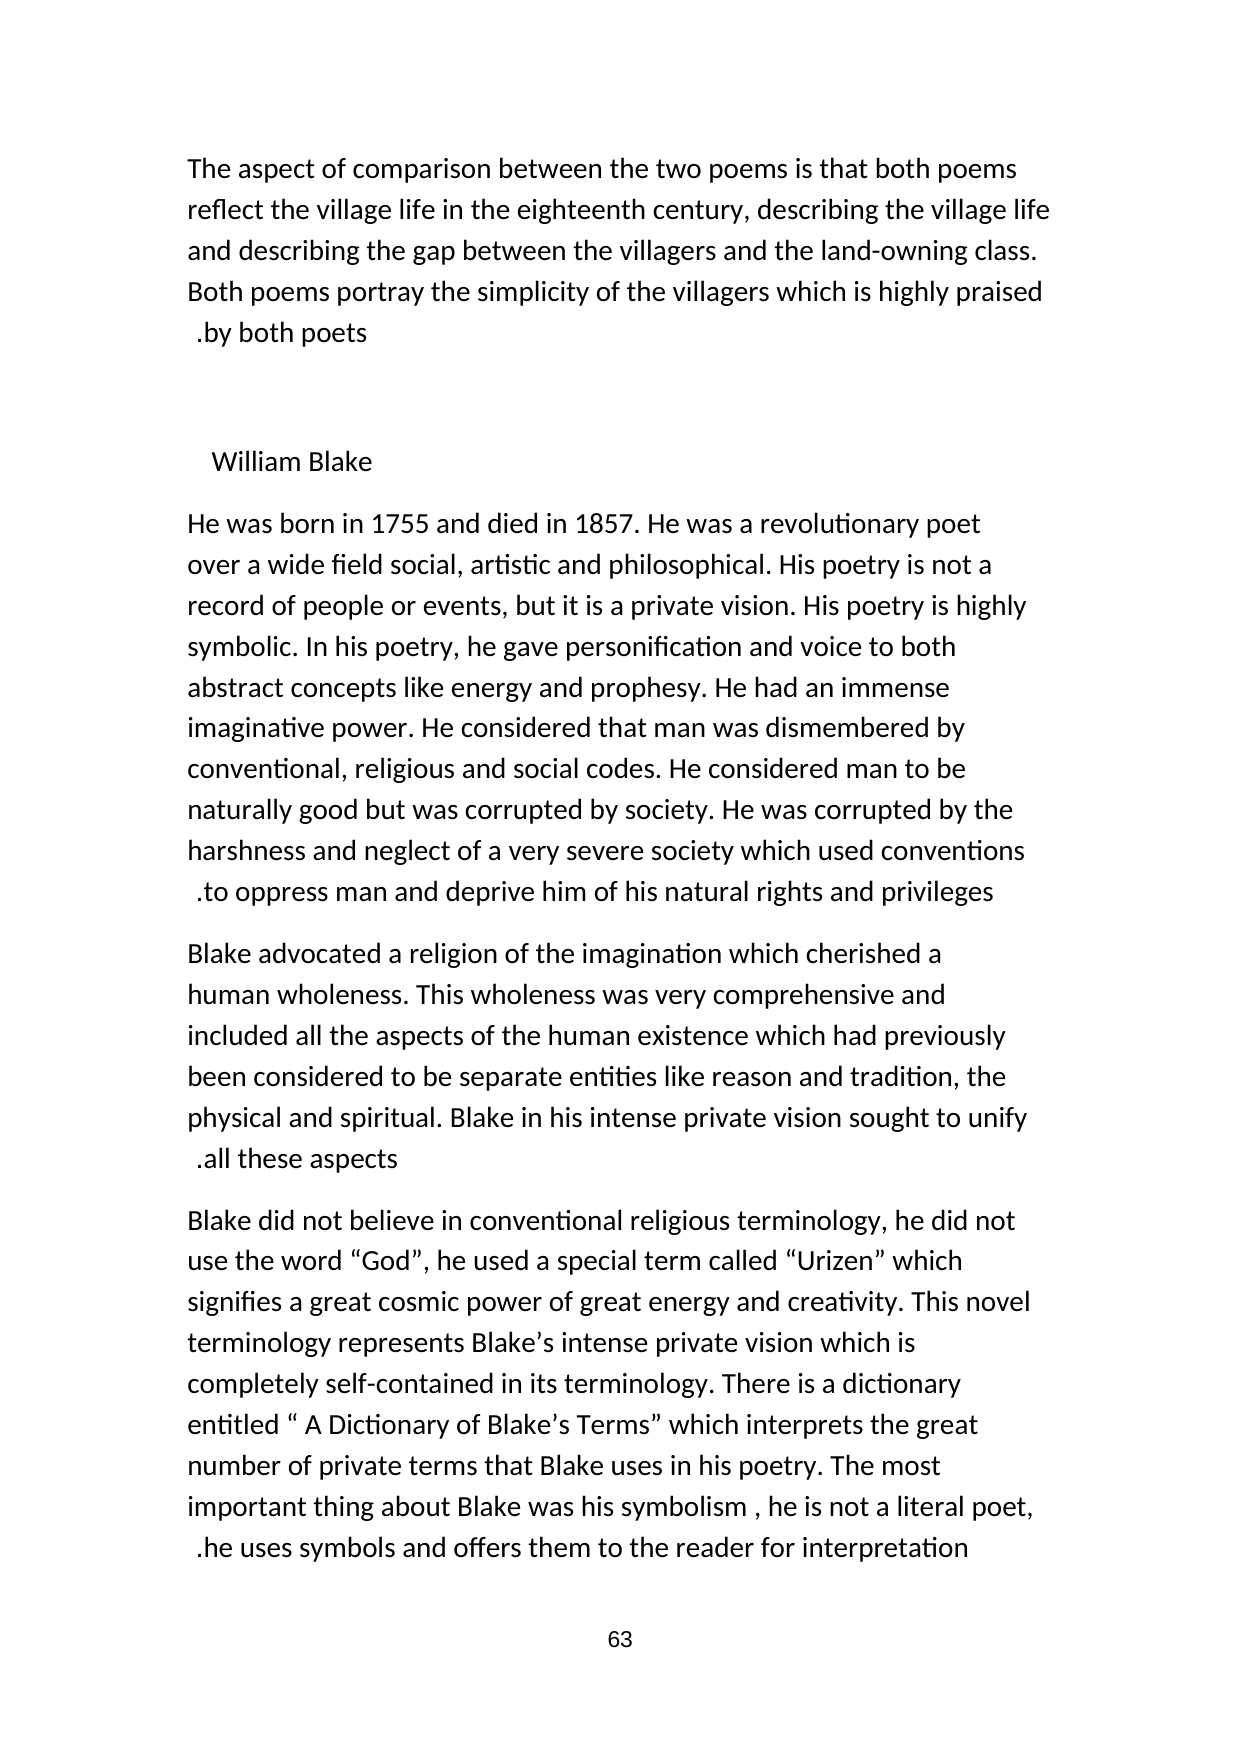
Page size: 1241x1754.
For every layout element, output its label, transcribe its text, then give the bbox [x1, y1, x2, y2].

text He was born in 1755 and died in 1857. He was a revolutionary poet over a wide field social, artistic and philosophical. His poetry is not a record of people or events, but it is a private vision. His poetry is highly symbolic. In his poetry, he gave personification and voice to both abstract concepts like energy and prophesy. He had an immense imaginative power. He considered that man was dismembered by conventional, religious and social codes. He considered man to be naturally good but was corrupted by society. He was corrupted by the harshness and neglect of a very severe society which used conventions to oppress man and deprive him of his natural rights and privileges. [187, 505, 1053, 909]
text Blake advocated a religion of the imagination which cherished a human wholeness. This wholeness was very comprehensive and included all the aspects of the human existence which had previously been considered to be separate entities like reason and tradition, the physical and spiritual. Blake in his intense private vision sought to unify all these aspects. [187, 935, 1053, 1175]
text Blake did not believe in conventional religious terminology, he did not use the word “God”, he used a special term called “Urizen” which signifies a great cosmic power of great energy and creativity. This novel terminology represents Blake’s intense private vision which is completely self-contained in its terminology. There is a dictionary entitled “ A Dictionary of Blake’s Terms” which interprets the great number of private terms that Blake uses in his poetry. The most important thing about Blake was his symbolism , he is not a literal poet, he uses symbols and offers them to the reader for interpretation. [187, 1202, 1053, 1565]
text The aspect of comparison between the two poems is that both poems reflect the village life in the eighteenth century, describing the village life and describing the gap between the villagers and the land-owning class. Both poems portray the simplicity of the villagers which is highly praised by both poets. [187, 150, 1053, 349]
text William Blake [187, 443, 1053, 479]
